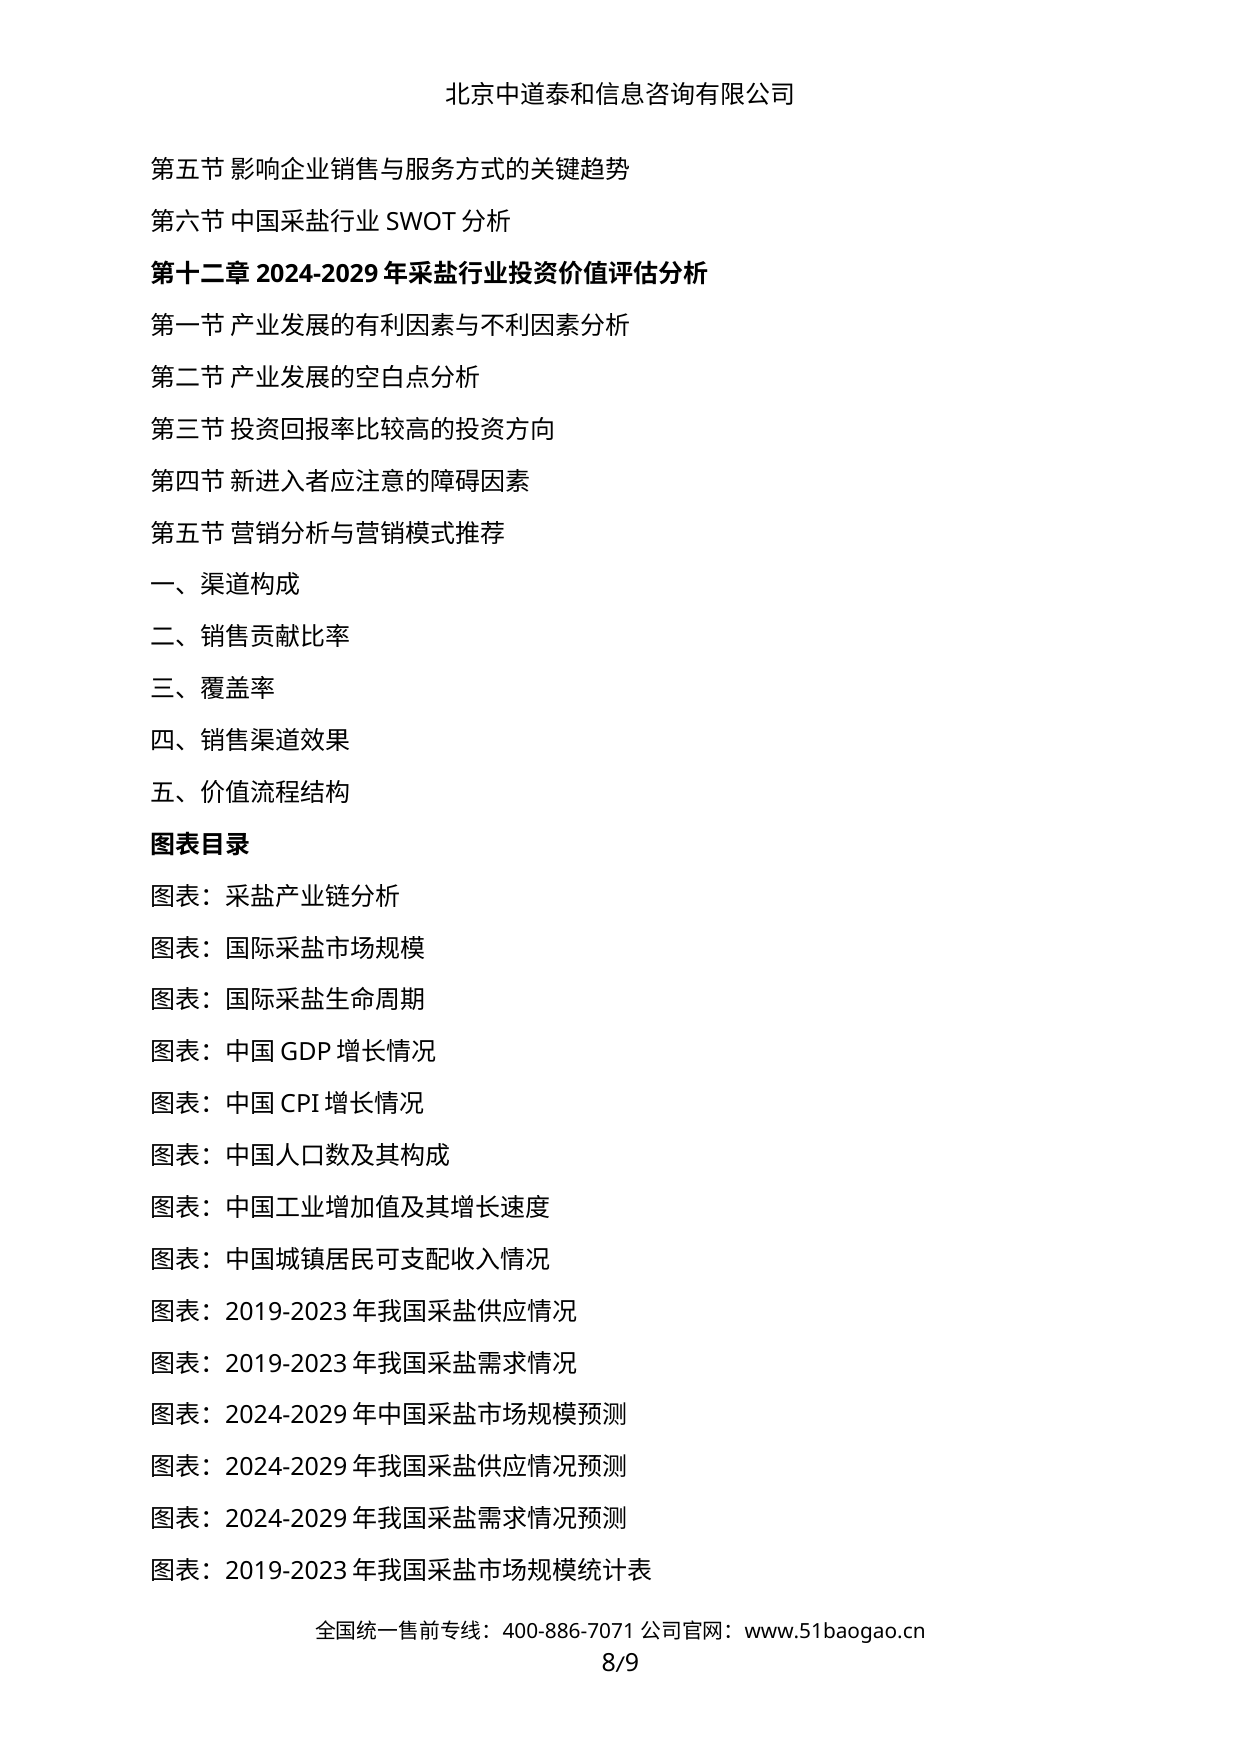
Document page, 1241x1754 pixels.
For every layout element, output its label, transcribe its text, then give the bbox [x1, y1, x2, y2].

text 图表：中国工业增加值及其增长速度 [150, 1187, 1090, 1224]
text 图表：2024-2029年我国采盐供应情况预测 [150, 1447, 1090, 1483]
text 一、渠道构成 [150, 565, 1090, 601]
text 第五节 营销分析与营销模式推荐 [150, 513, 1090, 549]
text 第四节 新进入者应注意的障碍因素 [150, 461, 1090, 497]
text 图表：国际采盐生命周期 [150, 980, 1090, 1016]
text 图表：2019-2023年我国采盐市场规模统计表 [150, 1551, 1090, 1587]
text 图表：国际采盐市场规模 [150, 928, 1090, 964]
text 图表：2024-2029年我国采盐需求情况预测 [150, 1499, 1090, 1535]
text 图表：2024-2029年中国采盐市场规模预测 [150, 1395, 1090, 1431]
text 第十二章 2024-2029年采盐行业投资价值评估分析 [150, 254, 1090, 290]
text 图表：中国城镇居民可支配收入情况 [150, 1239, 1090, 1276]
text 第五节 影响企业销售与服务方式的关键趋势 [150, 150, 1090, 186]
text 第一节 产业发展的有利因素与不利因素分析 [150, 306, 1090, 342]
text 四、销售渠道效果 [150, 721, 1090, 757]
text 第二节 产业发展的空白点分析 [150, 357, 1090, 394]
text 五、价值流程结构 [150, 772, 1090, 809]
text 图表：中国CPI增长情况 [150, 1084, 1090, 1120]
text 图表：2019-2023年我国采盐供应情况 [150, 1291, 1090, 1327]
text 二、销售贡献比率 [150, 617, 1090, 653]
text 图表：中国GDP增长情况 [150, 1032, 1090, 1068]
text 第六节 中国采盐行业SWOT分析 [150, 202, 1090, 238]
text 图表：2019-2023年我国采盐需求情况 [150, 1343, 1090, 1379]
text 三、覆盖率 [150, 669, 1090, 705]
text 第三节 投资回报率比较高的投资方向 [150, 409, 1090, 446]
text 图表：采盐产业链分析 [150, 876, 1090, 912]
text 图表目录 [150, 824, 1090, 861]
text 图表：中国人口数及其构成 [150, 1136, 1090, 1172]
